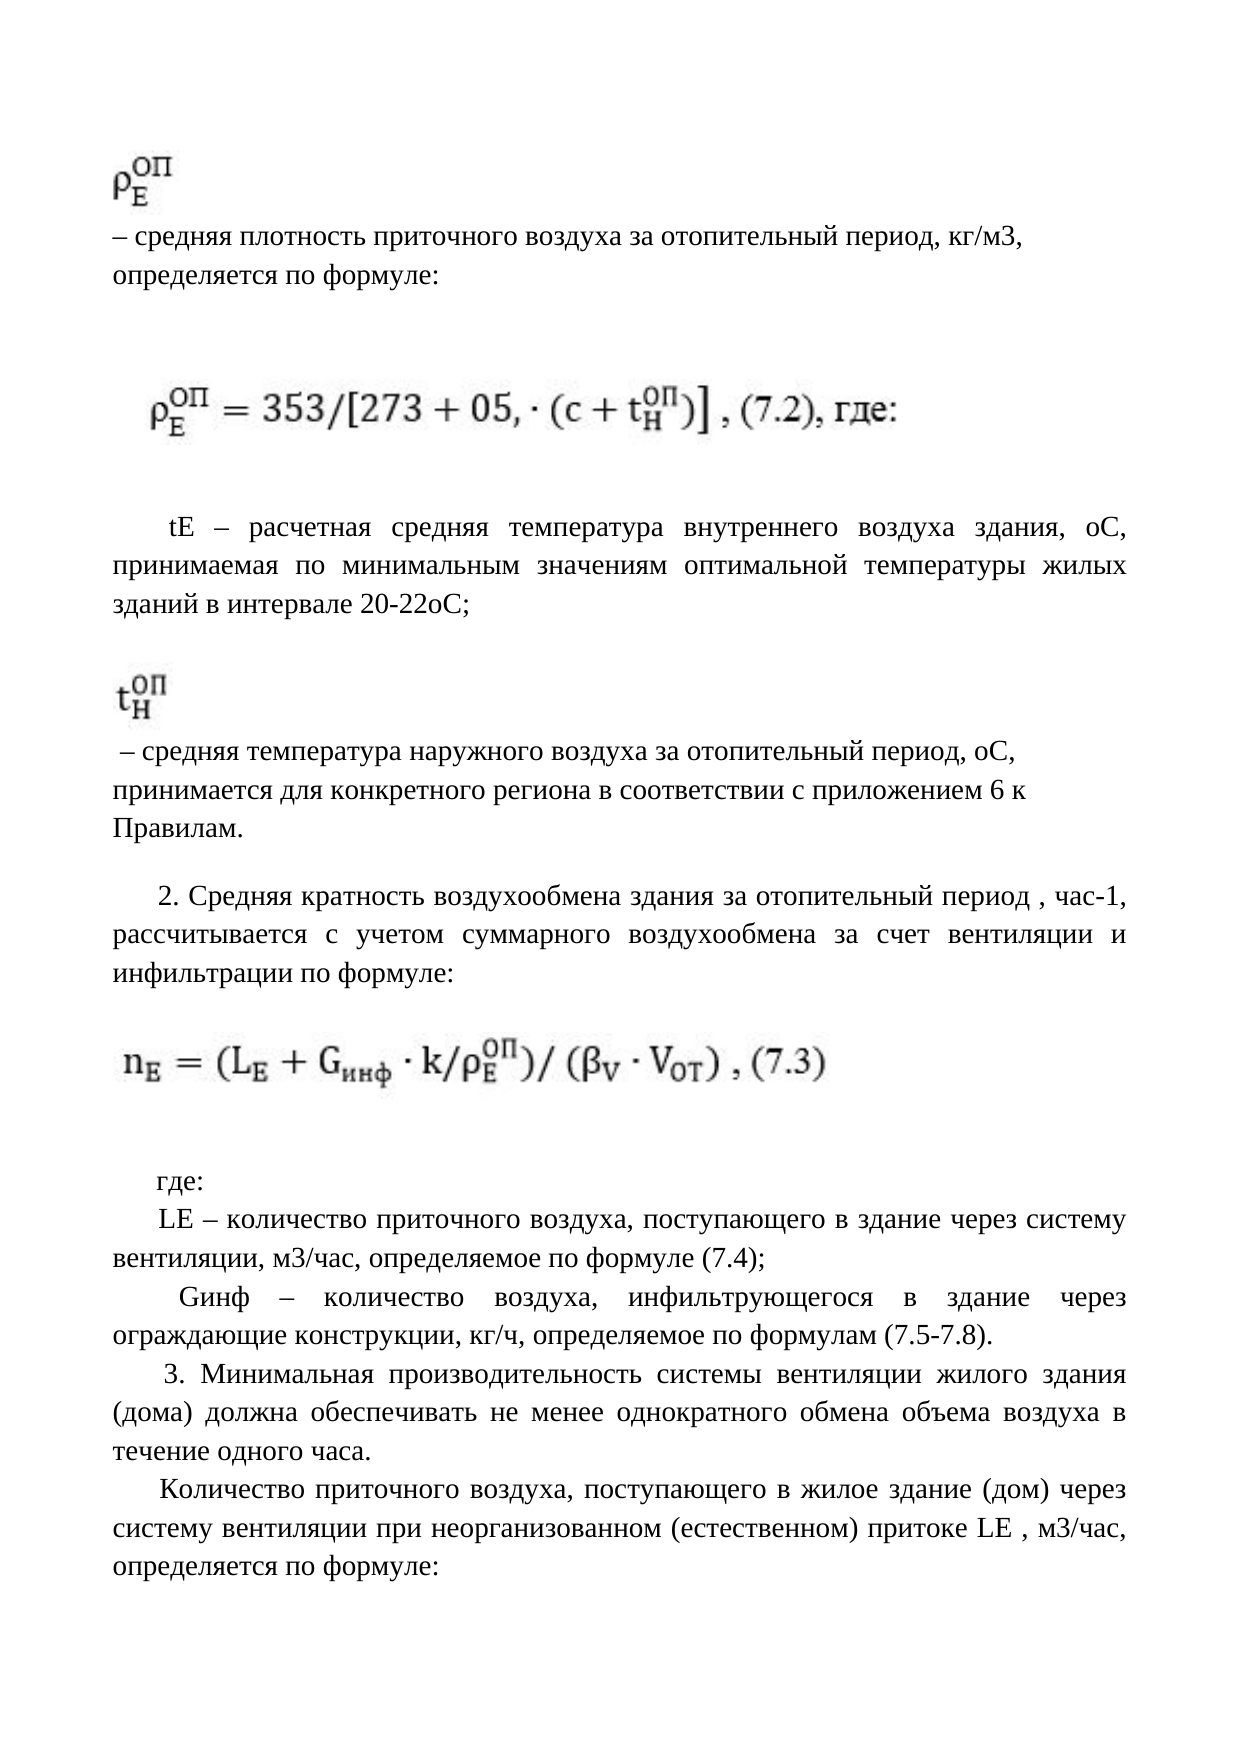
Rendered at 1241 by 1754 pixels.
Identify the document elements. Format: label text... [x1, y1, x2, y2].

text – средняя температура наружного воздуха за отопительный период, оС, принимается для конкретного региона в соответствии с приложением 6 к Правилам. [112, 733, 1128, 874]
text Количество приточного воздуха, поступающего в жилое здание (дом) через систему вентиляции при неорганизованном (естественном) притоке LE , м3/час, определяется по формуле: [112, 1471, 1128, 1582]
picture [112, 363, 938, 445]
text Gинф – количество воздуха, инфильтрующегося в здание через ограждающие конструкции, кг/ч, определяемое по формулам (7.5-7.8). [112, 1279, 1128, 1351]
text LE – количество приточного воздуха, поступающего в здание через систему вентиляции, м3/час, определяемое по формуле (7.4); [112, 1202, 1128, 1274]
text 2. Средняя кратность воздухообмена здания за отопительный период , час-1, рассчитывается с учетом суммарного воздухообмена за счет вентиляции и инфильтрации по формуле: [112, 878, 1128, 989]
text tE – расчетная средняя температура внутреннего воздуха здания, оС, принимаемая по минимальным значениям оптимальной температуры жилых зданий в интервале 20-22оС; [112, 509, 1128, 619]
text где: [112, 1163, 1128, 1197]
text – средняя плотность приточного воздуха за отопительный период, кг/м3, определяется по формуле: [112, 218, 1128, 321]
picture [112, 1032, 861, 1099]
picture [112, 150, 184, 215]
picture [112, 662, 173, 730]
